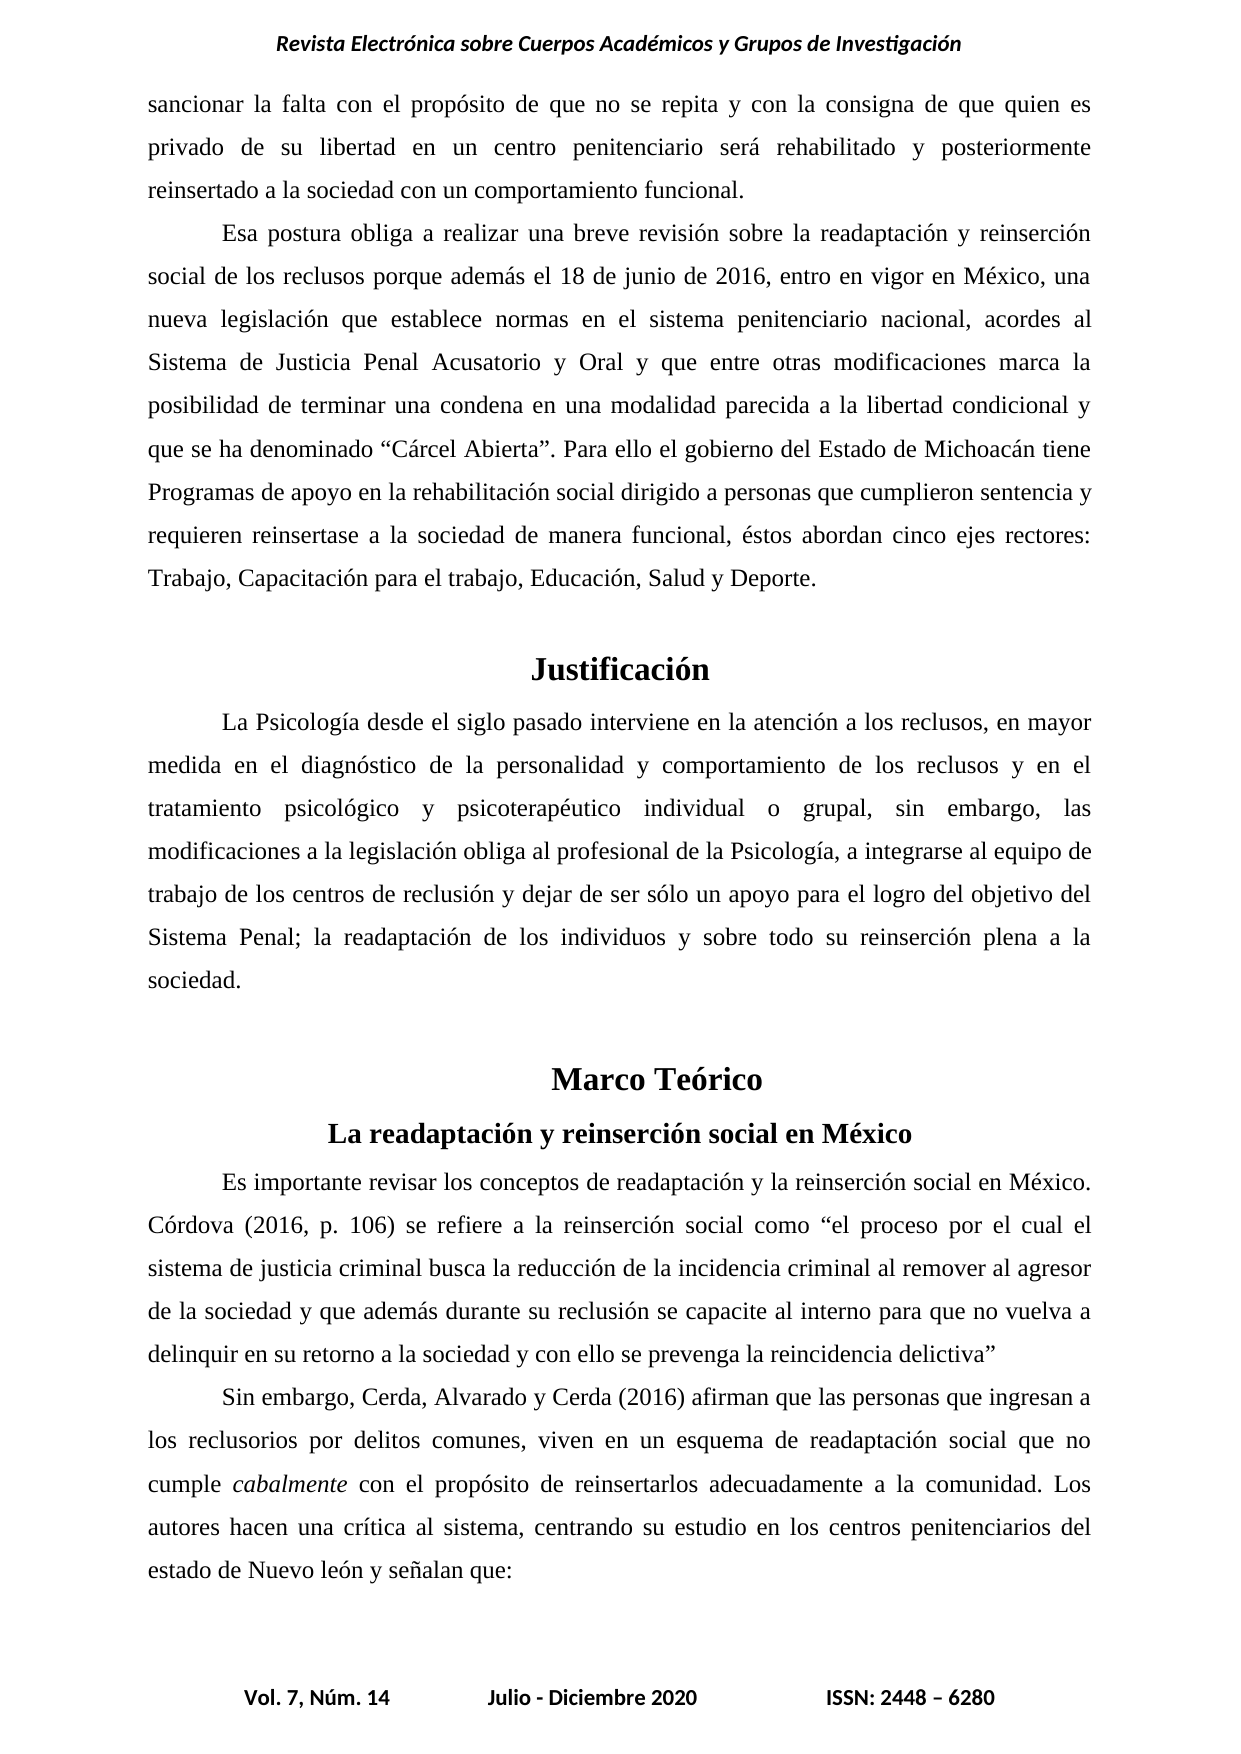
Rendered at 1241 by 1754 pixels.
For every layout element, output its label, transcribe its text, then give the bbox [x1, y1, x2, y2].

text La Psicología desde el siglo pasado interviene en la atención a los reclusos, en mayor medida en el diagnóstico de la personalidad y comportamiento de los reclusos y en el tratamiento psicológico y psicoterapéutico individual o grupal, sin embargo, las modificaciones a la legislación obliga al profesional de la Psicología, a integrarse al equipo de trabajo de los centros de reclusión y dejar de ser sólo un apoyo para el logro del objetivo del Sistema Penal; la readaptación de los individuos y sobre todo su reinserción plena a la sociedad. [148, 707, 1092, 994]
text Marco Teórico [148, 1059, 1092, 1097]
text Justificación [148, 649, 1092, 688]
text Es importante revisar los conceptos de readaptación y la reinserción social en México. Córdova (2016, p. 106) se refiere a la reinserción social como “el proceso por el cual el sistema de justicia criminal busca la reducción de la incidencia criminal al remover al agresor de la sociedad y que además durante su reclusión se capacite al interno para que no vuelva a delinquir en su retorno a la sociedad y con ello se prevenga la reincidencia delictiva” [148, 1167, 1092, 1368]
text La readaptación y reinserción social en México [148, 1116, 1092, 1150]
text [148, 89, 1092, 204]
text Esa postura obliga a realizar una breve revisión sobre la readaptación y reinserción social de los reclusos porque además el 18 de junio de 2016, entro en vigor en México, una nueva legislación que establece normas en el sistema penitenciario nacional, acordes al Sistema de Justicia Penal Acusatorio y Oral y que entre otras modificaciones marca la posibilidad de terminar una condena en una modalidad parecida a la libertad condicional y que se ha denominado “Cárcel Abierta”. Para ello el gobierno del Estado de Michoacán tiene Programas de apoyo en la rehabilitación social dirigido a personas que cumplieron sentencia y requieren reinsertase a la sociedad de manera funcional, éstos abordan cinco ejes rectores: Trabajo, Capacitación para el trabajo, Educación, Salud y Deporte. [148, 218, 1092, 592]
text Sin embargo, Cerda, Alvarado y Cerda (2016) afirman que las personas que ingresan a los reclusorios por delitos comunes, viven en un esquema de readaptación social que no cumple cabalmente con el propósito de reinsertarlos adecuadamente a la comunidad. Los autores hacen una crítica al sistema, centrando su estudio en los centros penitenciarios del estado de Nuevo león y señalan que: [148, 1382, 1092, 1584]
